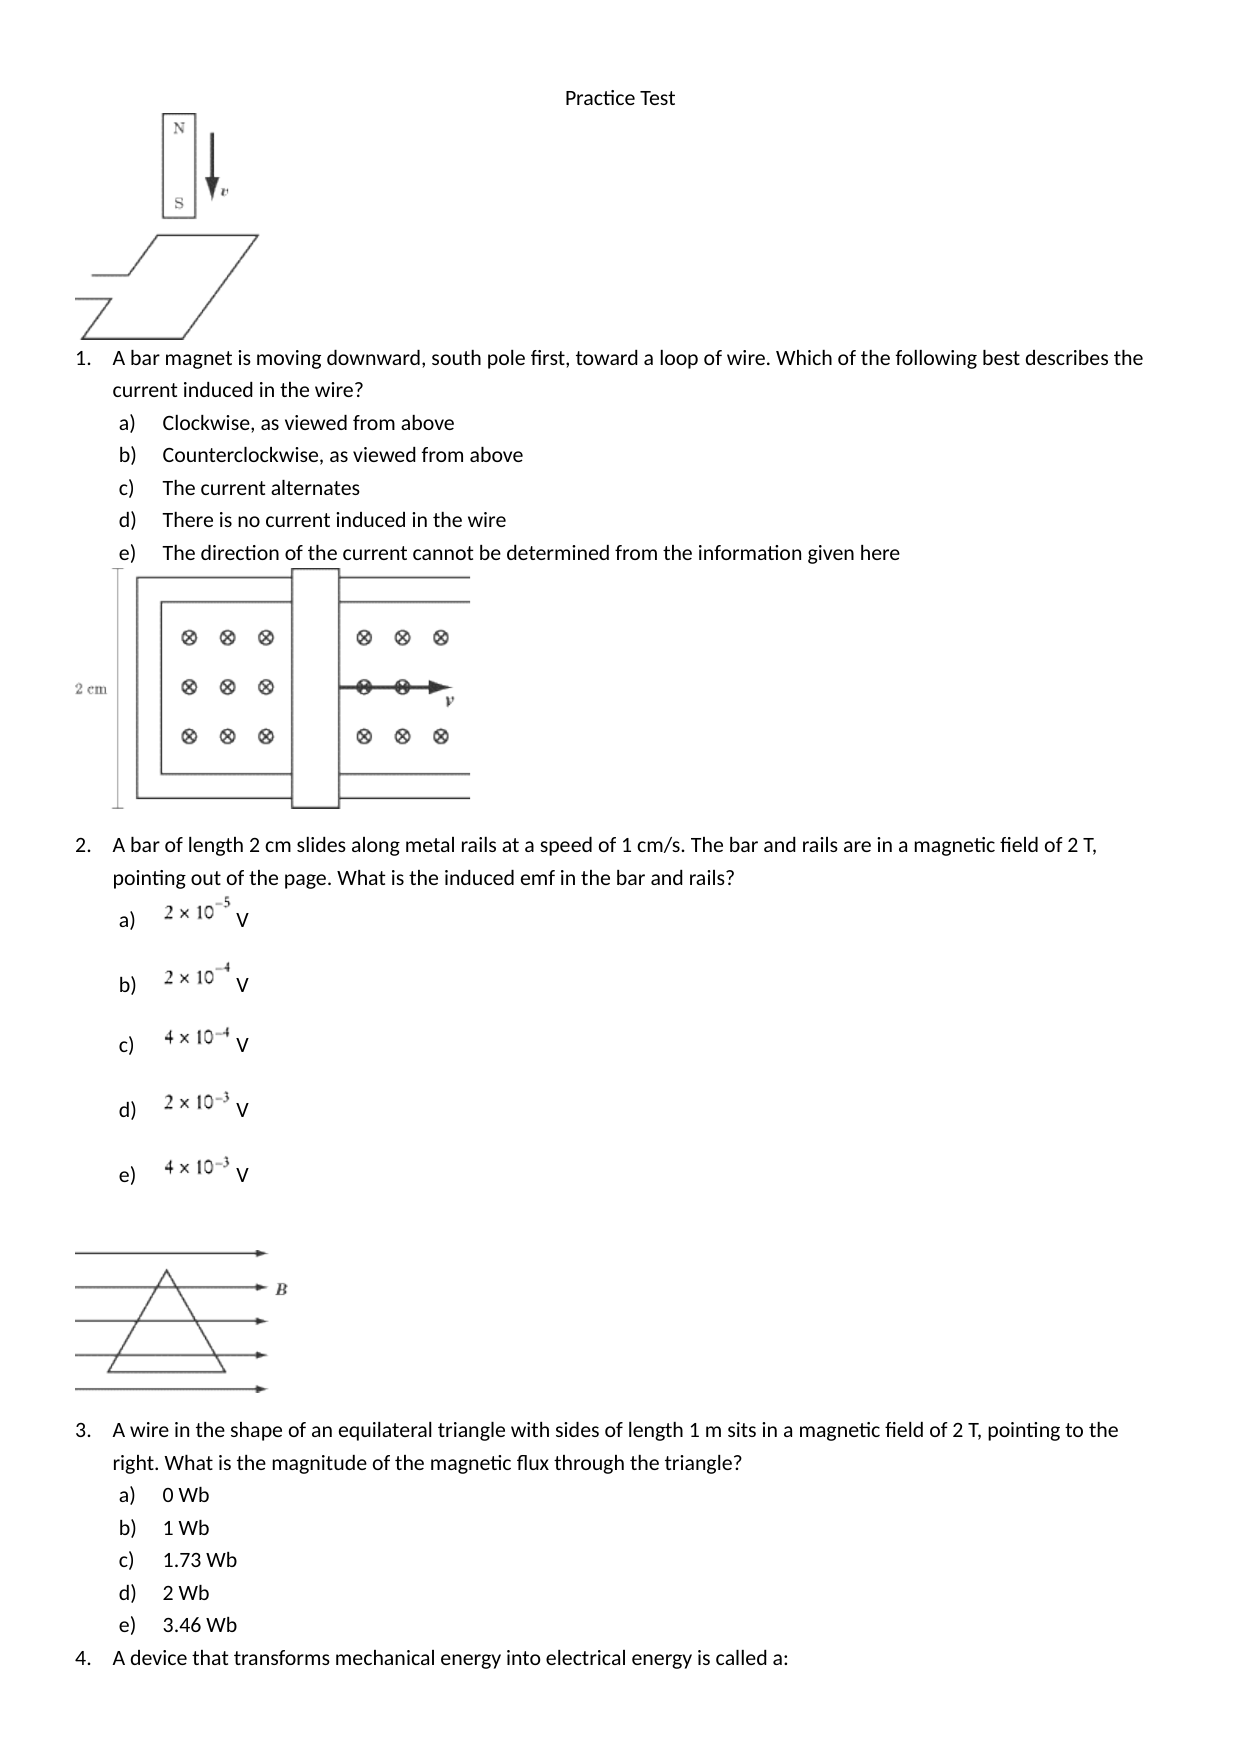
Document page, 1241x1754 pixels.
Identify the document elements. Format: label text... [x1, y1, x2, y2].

list Counterclockwise, as viewed from above [119, 438, 1165, 471]
list Clockwise, as viewed from above [119, 406, 1165, 438]
picture [162, 1023, 236, 1053]
list 1.73 Wb [119, 1543, 1165, 1576]
picture [162, 1153, 236, 1183]
list A wire in the shape of an equilateral triangle with sides of length 1 m sits in a magnetic field of 2 T, pointing to the right. What is the magnitude of the magnetic flux through the triangle? [75, 1413, 1165, 1478]
list 0 Wb [119, 1478, 1165, 1511]
list The current alternates [119, 471, 1165, 503]
picture [75, 568, 471, 809]
picture [75, 113, 260, 340]
picture [162, 958, 236, 993]
list V [119, 1023, 1165, 1088]
list 3.46 Wb [119, 1608, 1165, 1641]
list V [119, 893, 1165, 958]
picture [162, 1088, 236, 1118]
list V [119, 1153, 1165, 1218]
list The direction of the current cannot be determined from the information given here [119, 536, 1165, 568]
list 1 Wb [119, 1511, 1165, 1543]
picture [75, 1250, 288, 1393]
list V [119, 1088, 1165, 1153]
list A bar magnet is moving downward, south pole first, toward a loop of wire. Which of the following best describes the current induced in the wire? [75, 341, 1165, 406]
text Practice Test [75, 81, 1165, 113]
picture [162, 893, 236, 928]
list There is no current induced in the wire [119, 503, 1165, 536]
list 2 Wb [119, 1576, 1165, 1608]
list V [119, 958, 1165, 1023]
list A device that transforms mechanical energy into electrical energy is called a: [75, 1641, 1165, 1673]
list A bar of length 2 cm slides along metal rails at a speed of 1 cm/s. The bar and rails are in a magnetic field of 2 T, pointing out of the page. What is the induced emf in the bar and rails? [75, 828, 1165, 893]
